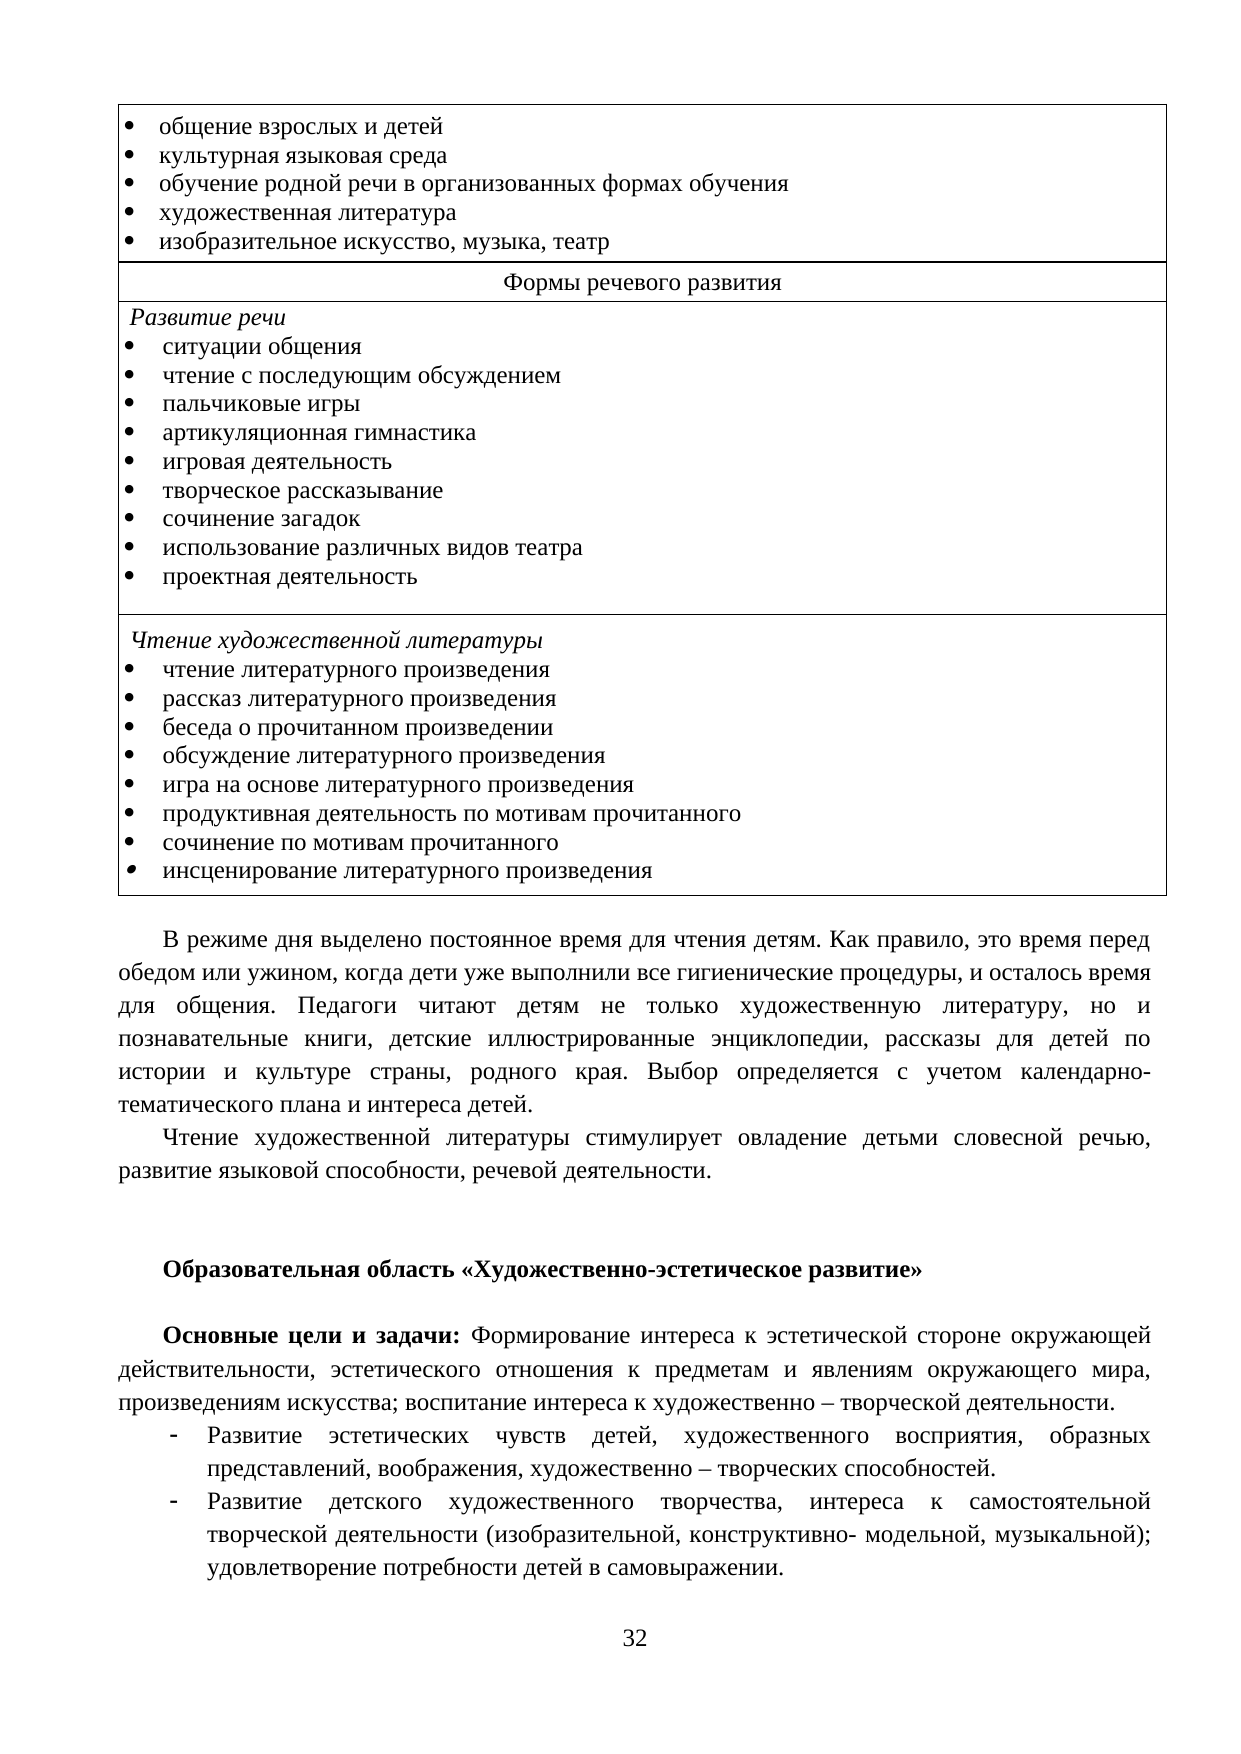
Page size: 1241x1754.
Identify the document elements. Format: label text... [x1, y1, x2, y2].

table_cell Формы речевого развития [119, 263, 1166, 301]
list Развитие детского художественного творчества, интереса к самостоятельной творческой деятельности (изобразительной, конструктивно- модельной, музыкальной); удовлетворение потребности детей в самовыражении. [169, 1486, 1152, 1581]
table_cell Развитие речи ситуации общения чтение с последующим обсуждением пальчиковые игры артикуляционная гимнастика игровая деятельность творческое рассказывание сочинение загадок использование различных видов театра проектная деятельность [119, 302, 1166, 614]
table_cell общение взрослых и детей культурная языковая среда обучение родной речи в организованных формах обучения художественная литература изобразительное искусство, музыка, театр [119, 105, 1166, 261]
text Основные цели и задачи: Формирование интереса к эстетической стороне окружающей действительности, эстетического отношения к предметам и явлениям окружающего мира, произведениям искусства; воспитание интереса к художественно – творческой деятельности. [118, 1321, 1152, 1415]
table_cell Чтение художественной литературы чтение литературного произведения рассказ литературного произведения беседа о прочитанном произведении обсуждение литературного произведения игра на основе литературного произведения продуктивная деятельность по мотивам прочитанного сочинение по мотивам прочитанного инсценирование литературного произведения [119, 615, 1166, 894]
text Образовательная область «Художественно-эстетическое развитие» [118, 1254, 1152, 1283]
text Чтение художественной литературы стимулирует овладение детьми словесной речью, развитие языковой способности, речевой деятельности. [118, 1122, 1152, 1184]
text В режиме дня выделено постоянное время для чтения детям. Как правило, это время перед обедом или ужином, когда дети уже выполнили все гигиенические процедуры, и осталось время для общения. Педагоги читают детям не только художественную литературу, но и познавательные книги, детские иллюстрированные энциклопедии, рассказы для детей по истории и культуре страны, родного края. Выбор определяется с учетом календарно-тематического плана и интереса детей. [118, 924, 1152, 1118]
list Развитие эстетических чувств детей, художественного восприятия, образных представлений, воображения, художественно – творческих способностей. [169, 1420, 1152, 1481]
